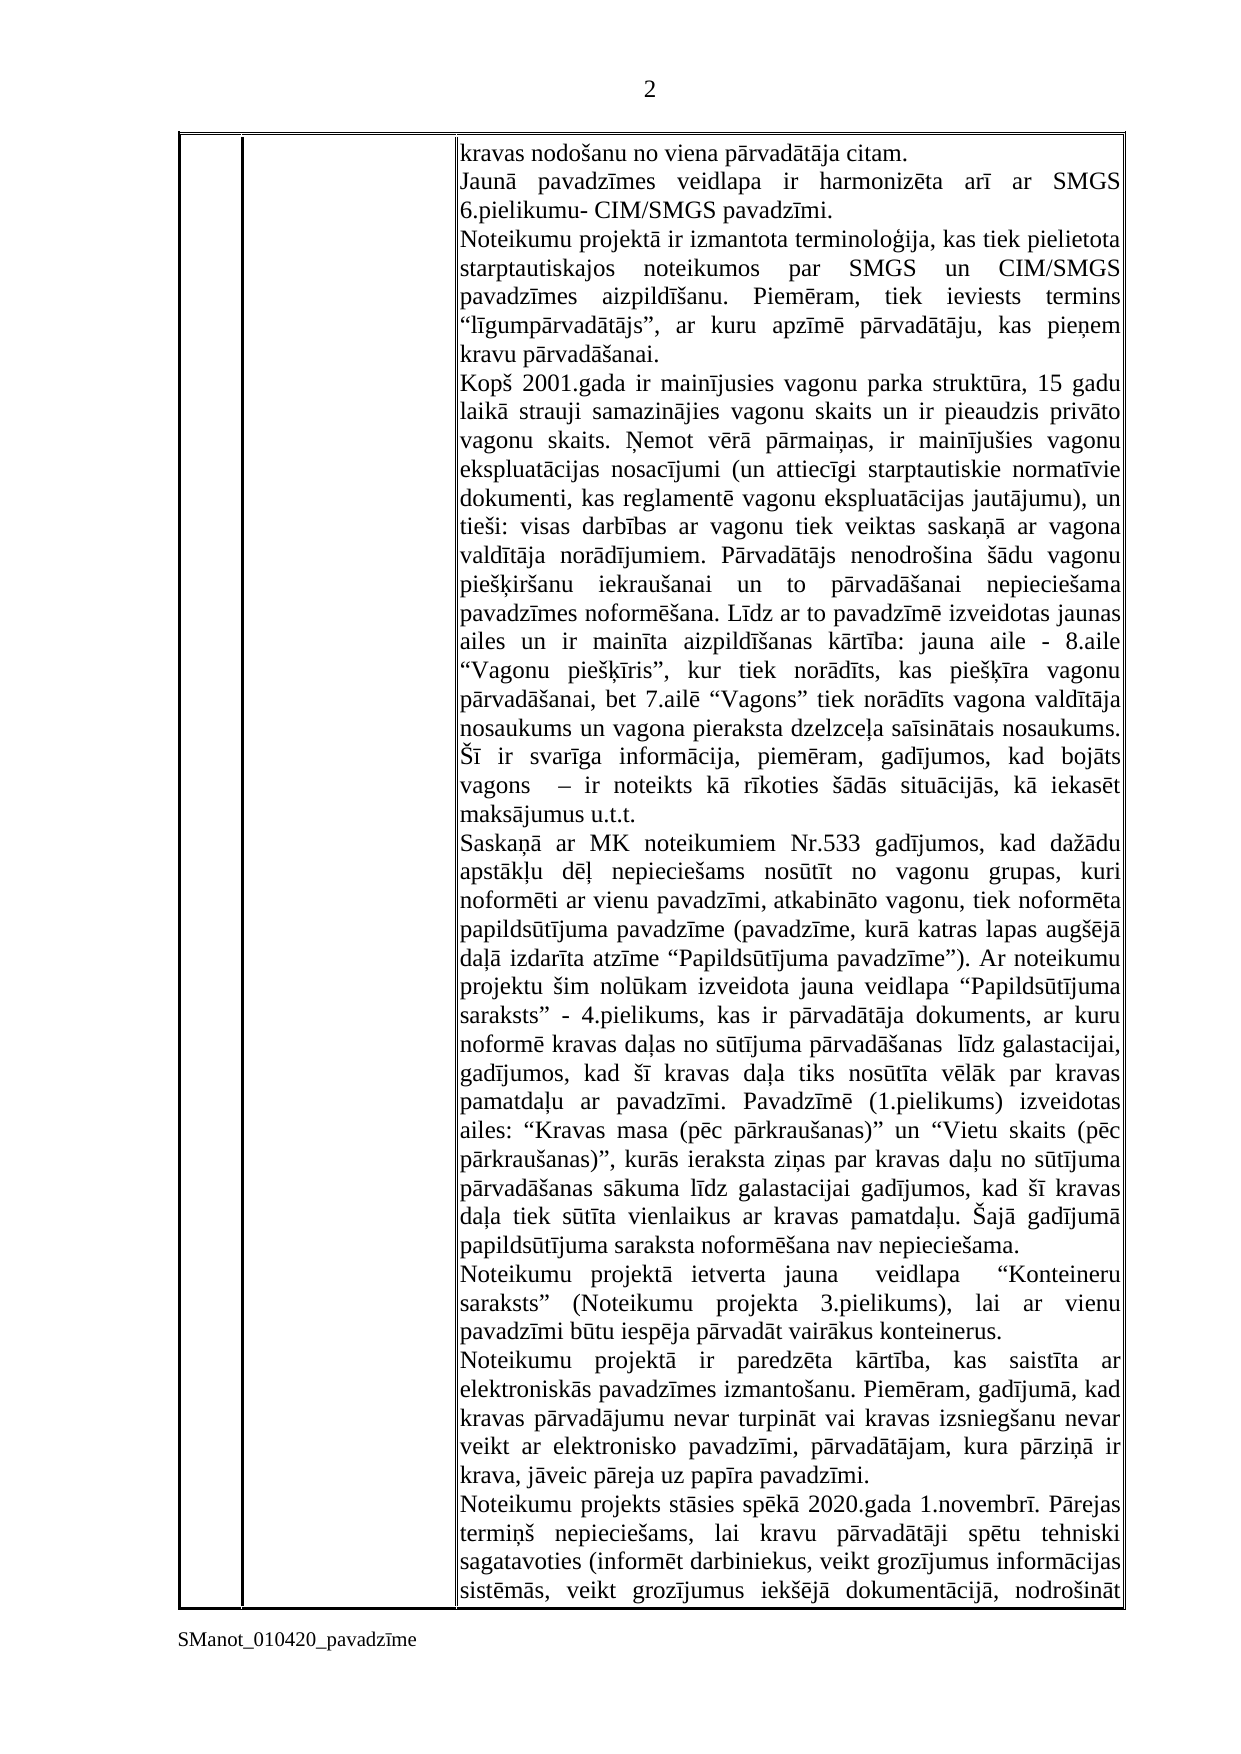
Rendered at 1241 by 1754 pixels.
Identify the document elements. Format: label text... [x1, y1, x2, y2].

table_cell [456, 135, 1123, 1607]
table_cell 2. [181, 133, 242, 1607]
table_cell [242, 135, 456, 1607]
